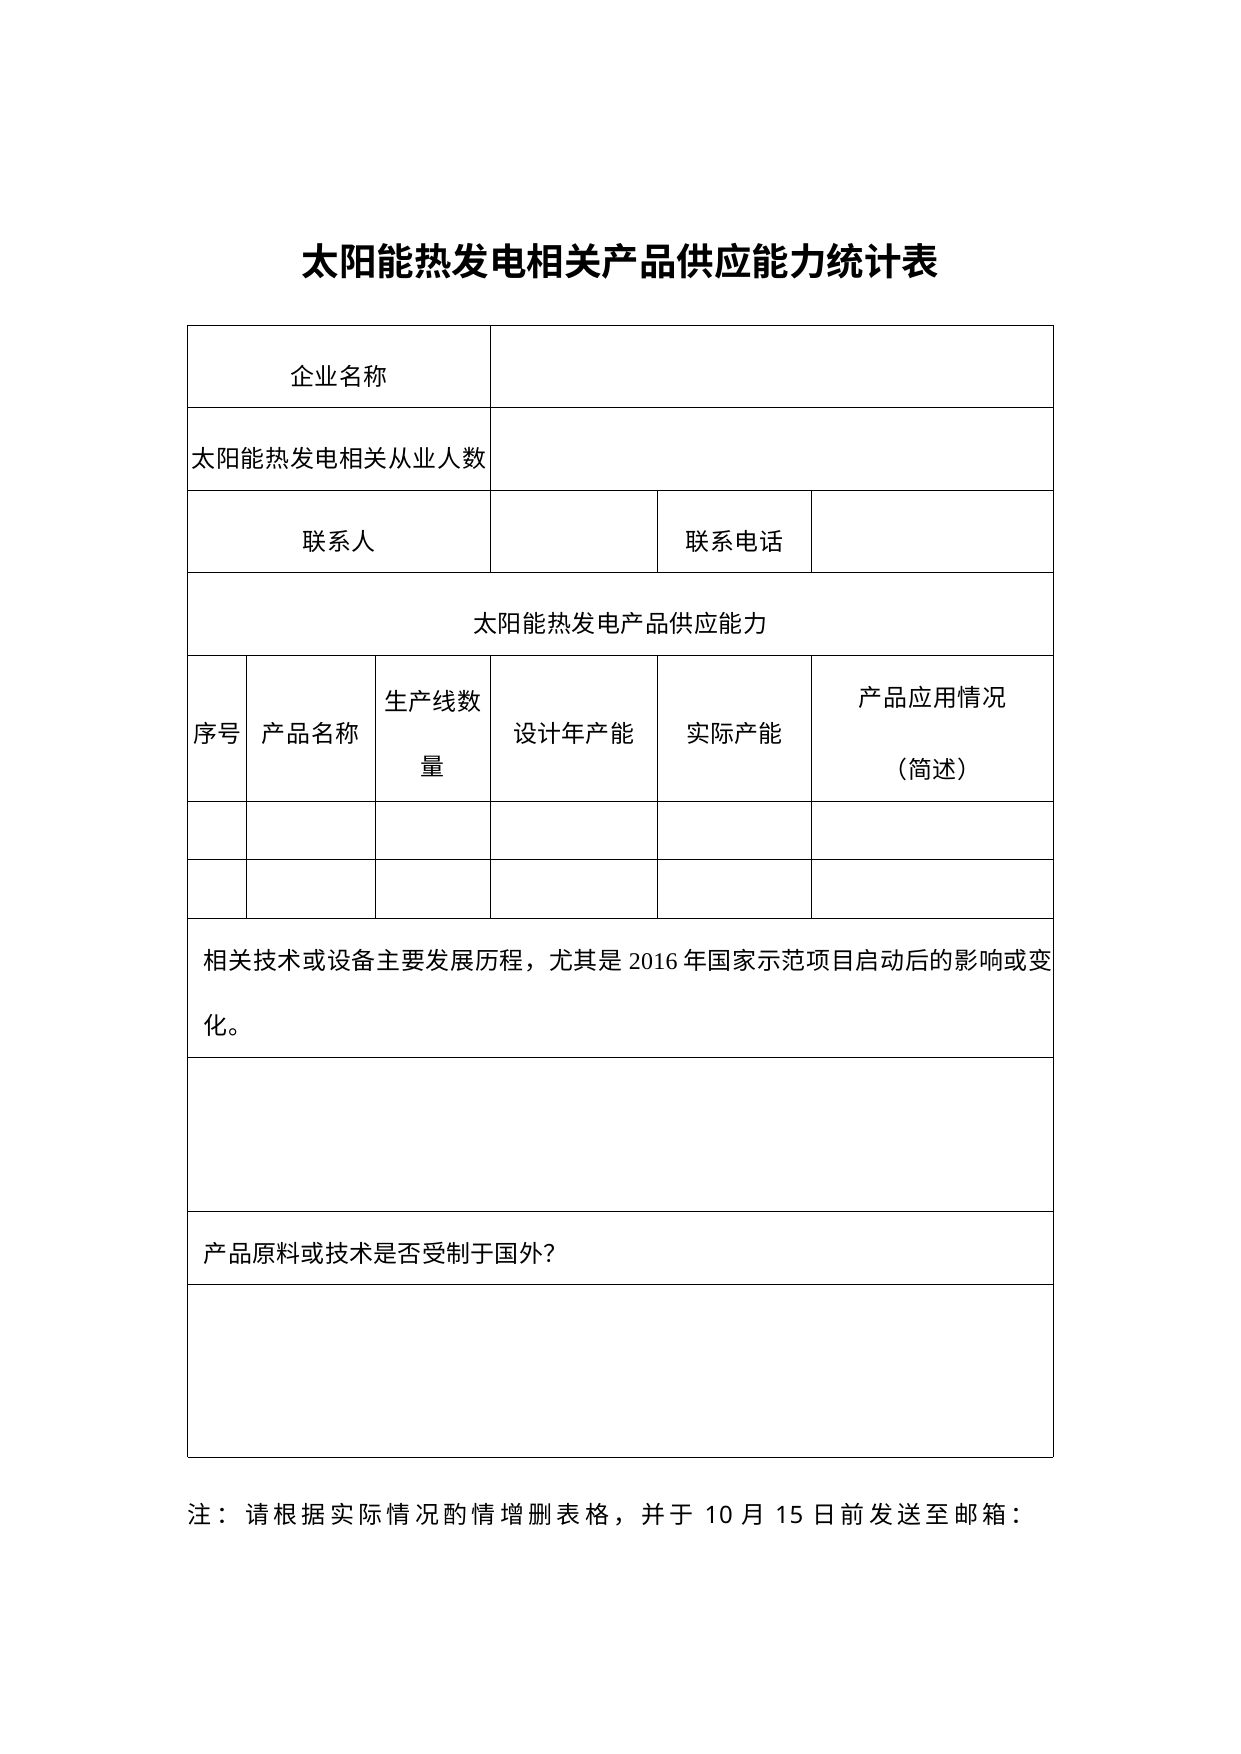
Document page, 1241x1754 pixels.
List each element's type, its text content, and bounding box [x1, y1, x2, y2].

table_cell [812, 802, 1053, 859]
table_cell [376, 802, 490, 859]
table_cell [658, 802, 811, 859]
table_cell [188, 1058, 1053, 1211]
table_cell [247, 860, 375, 918]
table_cell 产品应用情况 （简述） [812, 656, 1053, 801]
table_cell [247, 802, 375, 859]
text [187, 1481, 1035, 1546]
table_cell 相关技术或设备主要发展历程，尤其是2016年国家示范项目启动后的影响或变化。 [188, 919, 1053, 1056]
table_cell [188, 860, 246, 918]
table_cell [491, 491, 657, 572]
table_header [491, 326, 1053, 407]
table_cell 联系人 [188, 491, 490, 572]
table_cell 联系电话 [658, 491, 811, 572]
table_cell 设计年产能 [491, 656, 657, 801]
table_cell [188, 802, 246, 859]
table_header 企业名称 [188, 326, 490, 407]
table_cell [812, 860, 1053, 918]
table_cell 序号 [188, 656, 246, 801]
table_cell [658, 860, 811, 918]
table_cell [491, 802, 657, 859]
table_cell 生产线数量 [376, 656, 490, 801]
table_cell [188, 1285, 1053, 1456]
table_cell [812, 491, 1053, 572]
text 太阳能热发电相关产品供应能力统计表 [187, 227, 1053, 292]
table_cell 太阳能热发电相关从业人数 [188, 408, 490, 490]
table_cell [491, 408, 1053, 490]
table_cell 产品名称 [247, 656, 375, 801]
table_cell 产品原料或技术是否受制于国外？ [188, 1212, 1053, 1284]
table_cell 太阳能热发电产品供应能力 [188, 573, 1053, 655]
table_cell [376, 860, 490, 918]
table_cell [491, 860, 657, 918]
table_cell 实际产能 [658, 656, 811, 801]
